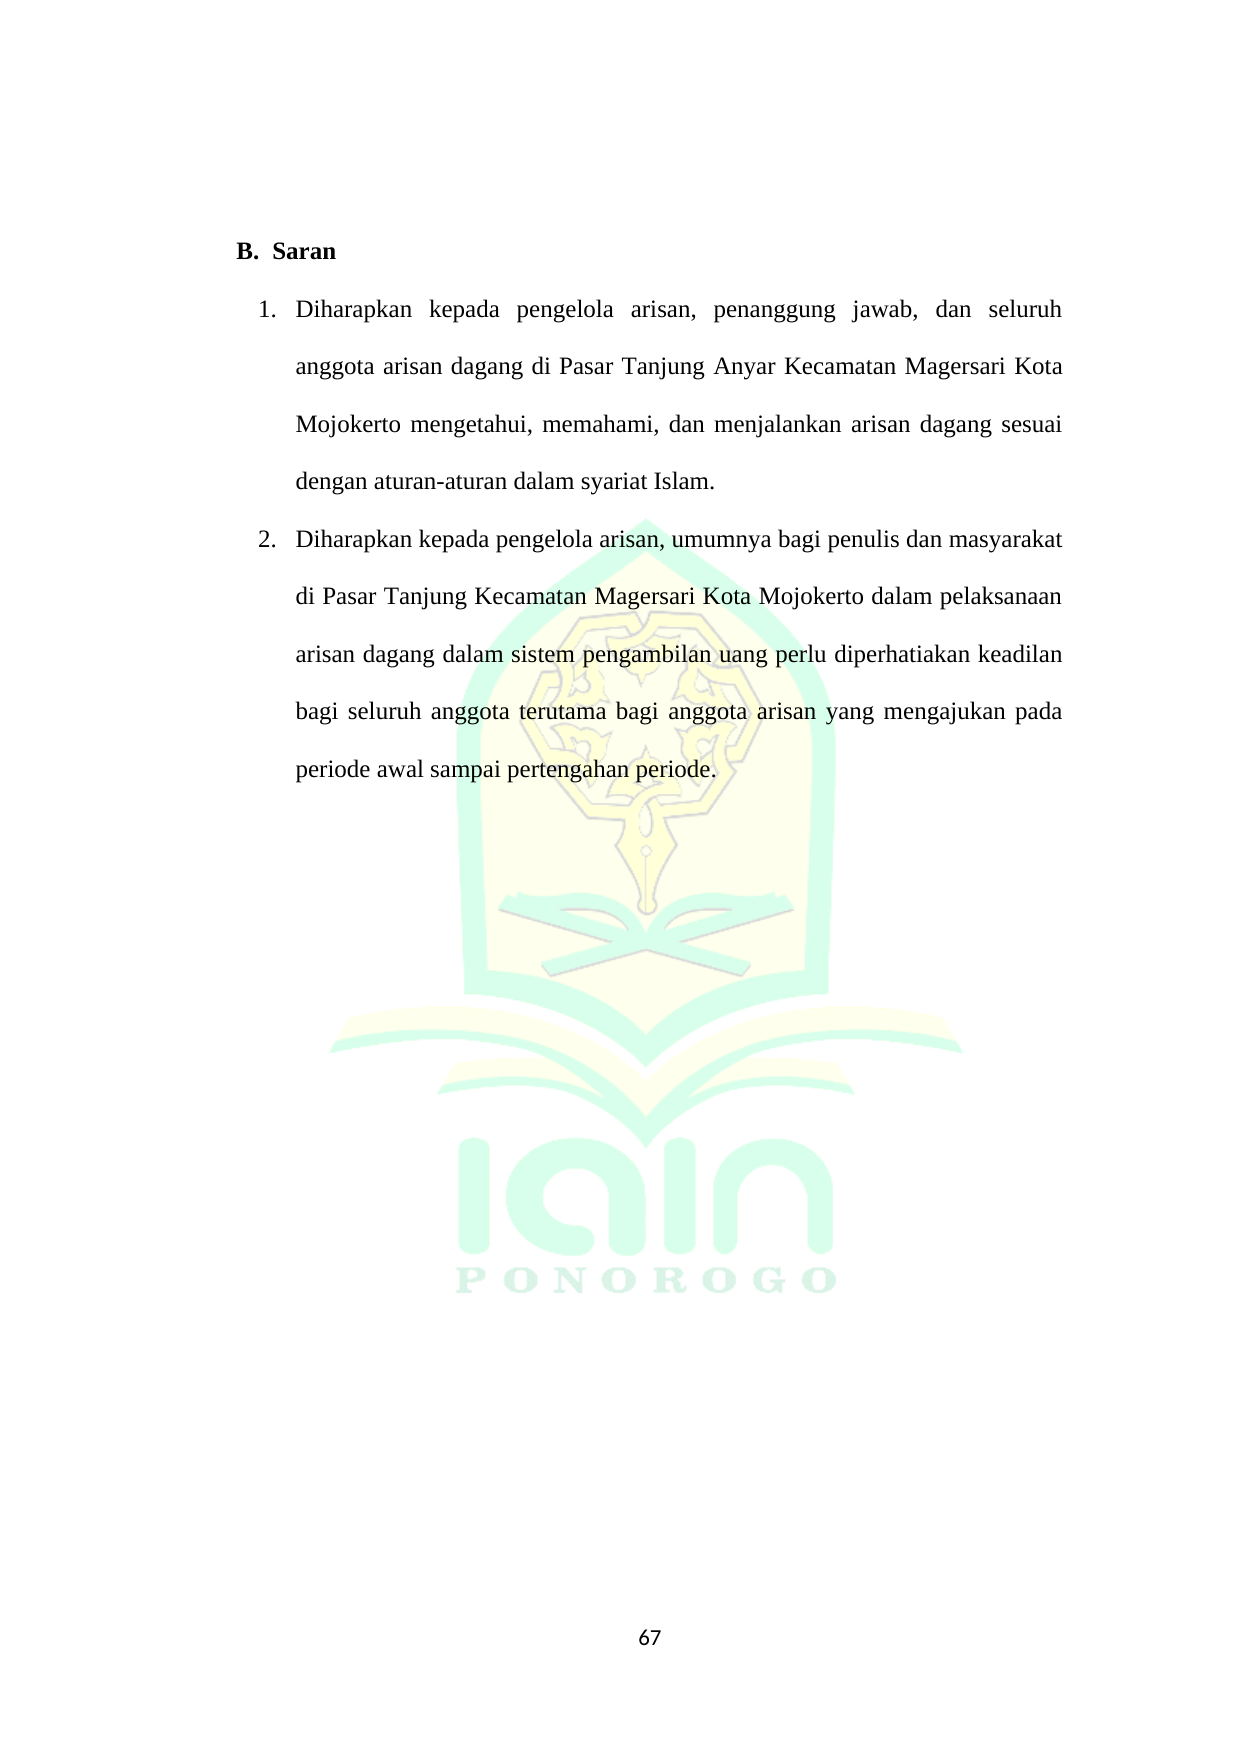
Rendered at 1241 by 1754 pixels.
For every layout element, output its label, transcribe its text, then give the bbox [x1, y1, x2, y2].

list Diharapkan kepada pengelola arisan, penanggung jawab, dan seluruh anggota arisan dagang di Pasar Tanjung Anyar Kecamatan Magersari Kota Mojokerto mengetahui, memahami, dan menjalankan arisan dagang sesuai dengan aturan-aturan dalam syariat Islam. [258, 294, 1063, 495]
list Diharapkan kepada pengelola arisan, umumnya bagi penulis dan masyarakat di Pasar Tanjung Kecamatan Magersari Kota Mojokerto dalam pelaksanaan arisan dagang dalam sistem pengambilan uang perlu diperhatiakan keadilan bagi seluruh anggota terutama bagi anggota arisan yang mengajukan pada periode awal sampai pertengahan periode. [258, 524, 1063, 782]
list Saran [236, 236, 1063, 265]
